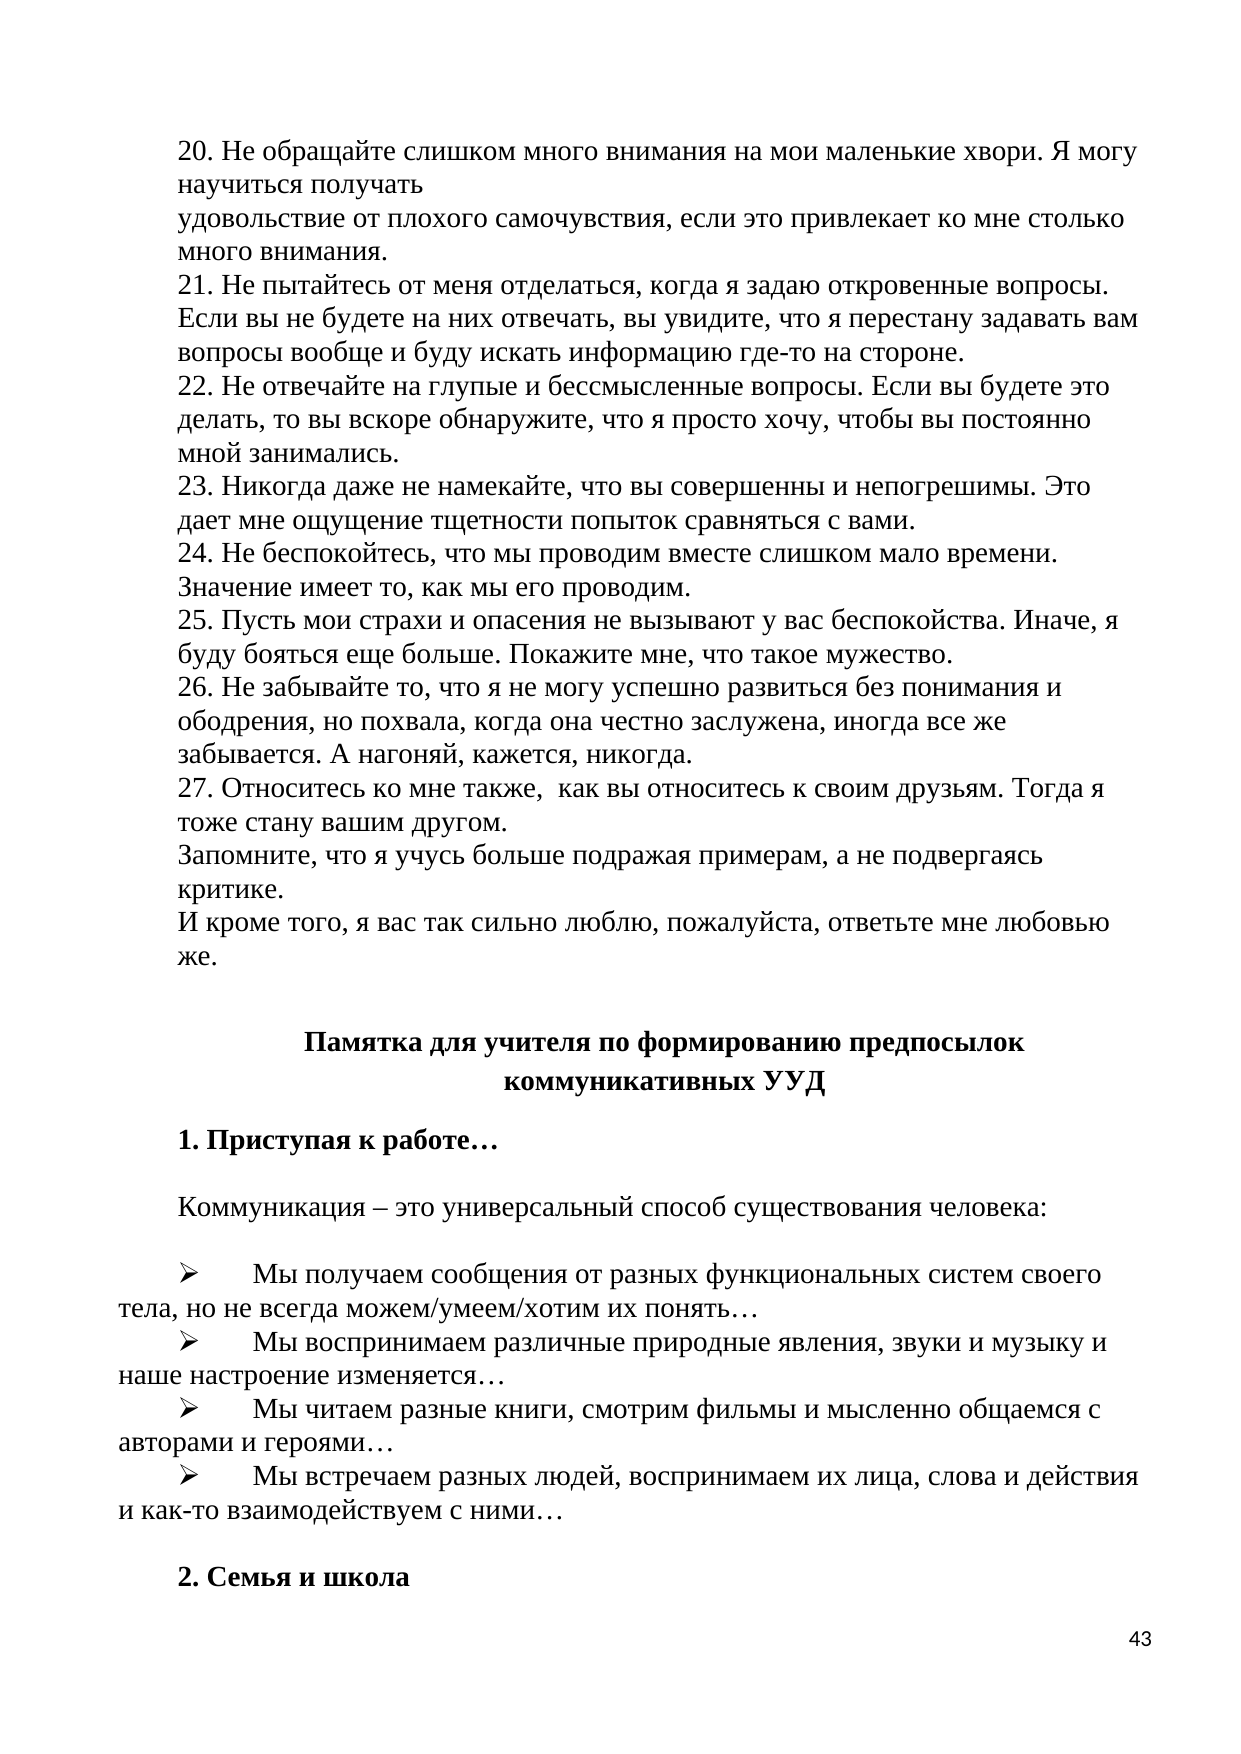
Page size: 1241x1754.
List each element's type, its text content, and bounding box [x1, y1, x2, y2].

list Мы воспринимаем различные природные явления, звуки и музыку и наше настроение изменяется… [118, 1324, 1152, 1391]
list Мы получаем сообщения от разных функциональных систем своего тела, но не всегда можем/умеем/хотим их понять… [118, 1257, 1152, 1324]
text 2. Семья и школа [118, 1559, 1152, 1592]
text Коммуникация – это универсальный способ существования человека: [118, 1189, 1152, 1223]
text 26. Не забывайте то, что я не могу успешно развиться без понимания и ободрения, но похвала, когда она честно заслужена, иногда все же забывается. А нагоняй, кажется, никогда. [177, 669, 1152, 770]
text Запомните, что я учусь больше подражая примерам, а не подвергаясь критике. [177, 837, 1152, 904]
text 25. Пусть мои страхи и опасения не вызывают у вас беспокойства. Иначе, я буду бояться еще больше. Покажите мне, что такое мужество. [177, 602, 1152, 669]
text И кроме того, я вас так сильно люблю, пожалуйста, ответьте мне любовью же. [177, 904, 1152, 971]
text 23. Никогда даже не намекайте, что вы совершенны и непогрешимы. Это дает мне ощущение тщетности попыток сравняться с вами. [177, 468, 1152, 535]
text 21. Не пытайтесь от меня отделаться, когда я задаю откровенные вопросы. Если вы не будете на них отвечать, вы увидите, что я перестану задавать вам вопросы вообще и буду искать информацию где-то на стороне. [177, 267, 1152, 368]
text 27. Относитесь ко мне также, как вы относитесь к своим друзьям. Тогда я тоже стану вашим другом. [177, 770, 1152, 837]
list Мы читаем разные книги, смотрим фильмы и мысленно общаемся с авторами и героями… [118, 1391, 1152, 1458]
text 1. Приступая к работе… [118, 1122, 1152, 1156]
text 20. Не обращайте слишком много внимания на мои маленькие хвори. Я могу научиться получать [177, 133, 1152, 200]
text Памятка для учителя по формированию предпосылок коммуникативных УУД [266, 1024, 1063, 1097]
list Мы встречаем разных людей, воспринимаем их лица, слова и действия и как-то взаимодействуем с ними… [118, 1458, 1152, 1525]
text 22. Не отвечайте на глупые и бессмысленные вопросы. Если вы будете это делать, то вы вскоре обнаружите, что я просто хочу, чтобы вы постоянно мной занимались. [177, 368, 1152, 468]
text 24. Не беспокойтесь, что мы проводим вместе слишком мало времени. Значение имеет то, как мы его проводим. [177, 535, 1152, 602]
text удовольствие от плохого самочувствия, если это привлекает ко мне столько много внимания. [177, 200, 1152, 267]
